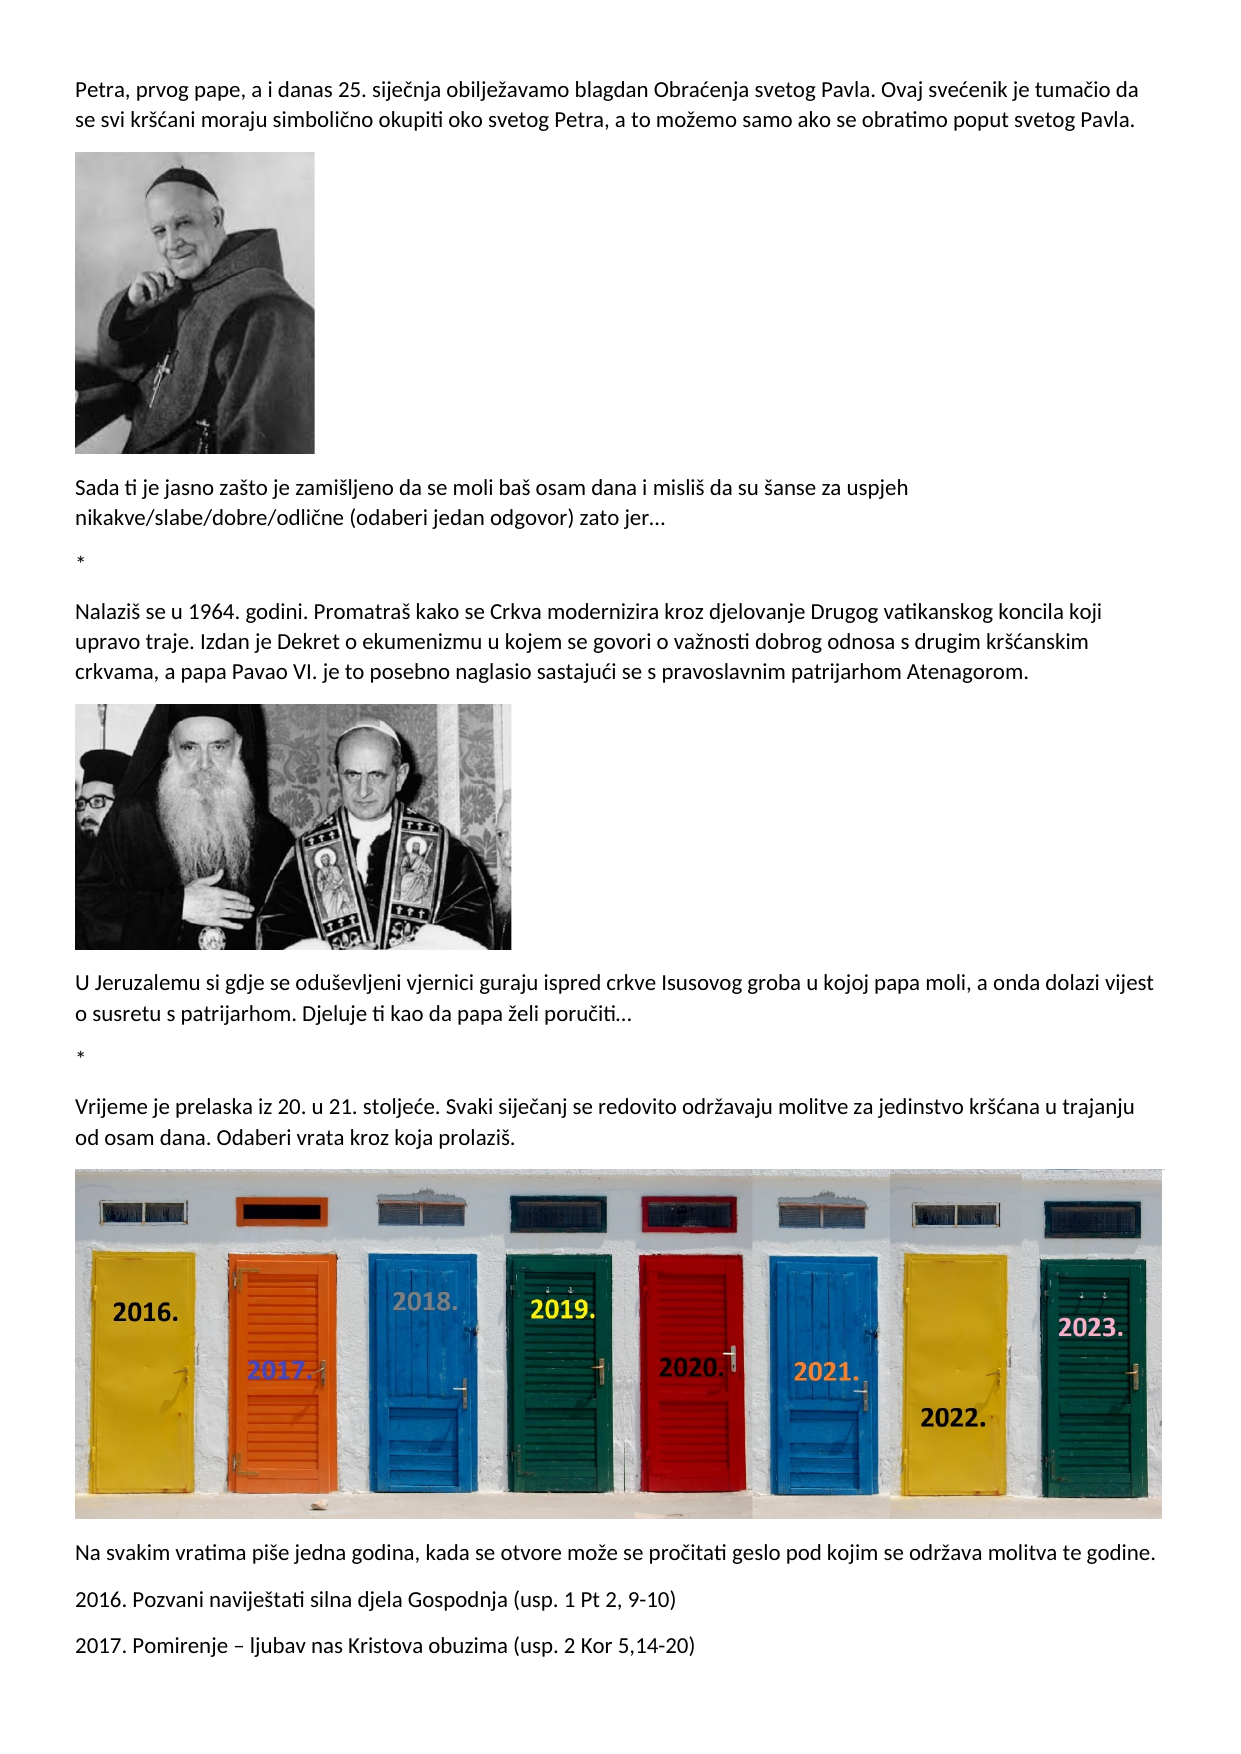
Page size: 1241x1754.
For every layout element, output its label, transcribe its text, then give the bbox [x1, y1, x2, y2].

text * [75, 550, 1165, 578]
text Sada ti je jasno zašto je zamišljeno da se moli baš osam dana i misliš da su šanse za uspjeh nikakve/slabe/dobre/odlične (odaberi jedan odgovor) zato jer… [75, 473, 1165, 531]
picture [75, 1169, 1166, 1519]
text U Jeruzalemu si gdje se oduševljeni vjernici guraju ispred crkve Isusovog groba u kojoj papa moli, a onda dolazi vijest o susretu s patrijarhom. Djeluje ti kao da papa želi poručiti… [75, 968, 1165, 1027]
picture [75, 152, 315, 454]
text 2016. Pozvani naviještati silna djela Gospodnja (usp. 1 Pt 2, 9-10) [75, 1585, 1165, 1613]
text Vrijeme je prelaska iz 20. u 21. stoljeće. Svaki siječanj se redovito održavaju molitve za jedinstvo kršćana u trajanju od osam dana. Odaberi vrata kroz koja prolaziš. [75, 1092, 1165, 1151]
picture [75, 704, 512, 950]
text Nalaziš se u 1964. godini. Promatraš kako se Crkva modernizira kroz djelovanje Drugog vatikanskog koncila koji upravo traje. Izdan je Dekret o ekumenizmu u kojem se govori o važnosti dobrog odnosa s drugim kršćanskim crkvama, a papa Pavao VI. je to posebno naglasio sastajući se s pravoslavnim patrijarhom Atenagorom. [75, 597, 1165, 685]
text * [75, 1046, 1165, 1073]
text Na svakim vratima piše jedna godina, kada se otvore može se pročitati geslo pod kojim se održava molitva te godine. [75, 1538, 1165, 1566]
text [75, 75, 1165, 133]
text 2017. Pomirenje – ljubav nas Kristova obuzima (usp. 2 Kor 5,14-20) [75, 1632, 1165, 1660]
